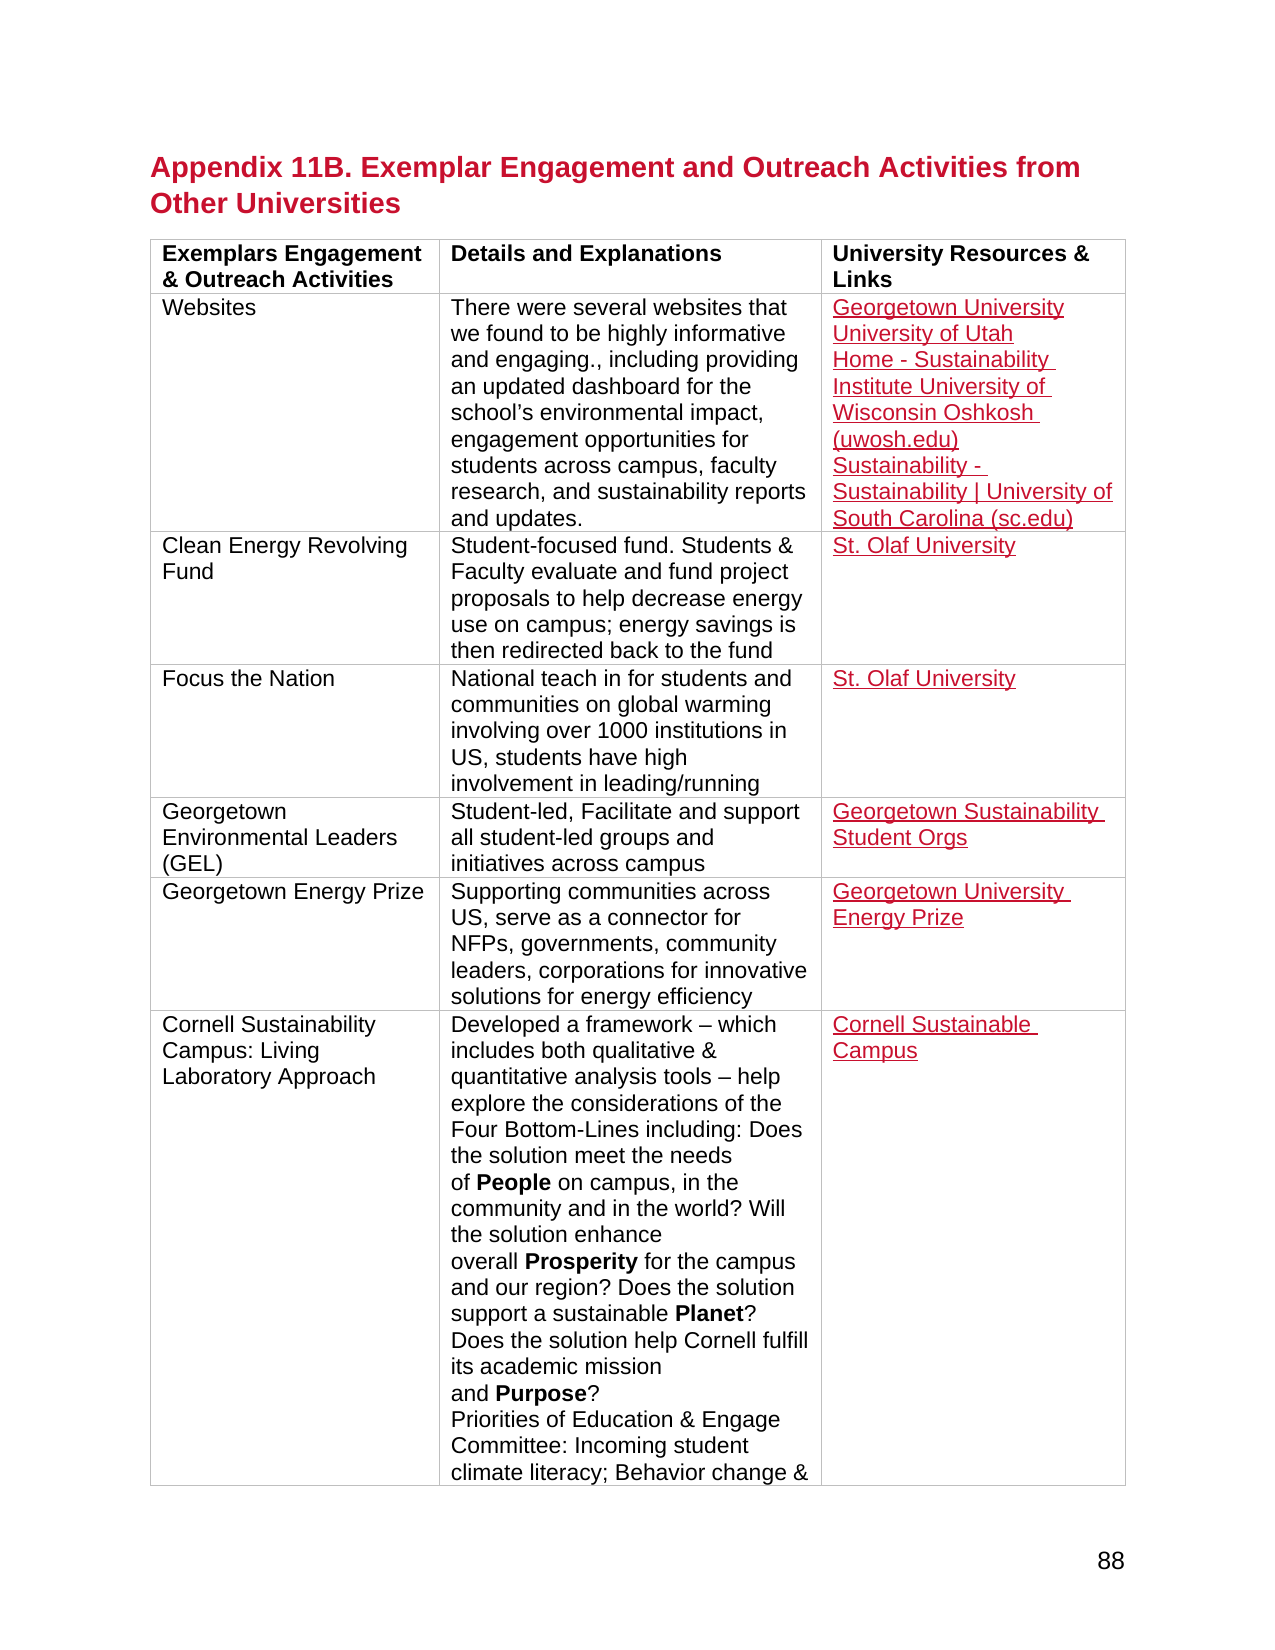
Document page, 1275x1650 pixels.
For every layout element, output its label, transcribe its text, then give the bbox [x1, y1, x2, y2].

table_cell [822, 1011, 1125, 1485]
table_cell St. Olaf University [822, 665, 1125, 797]
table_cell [151, 1011, 439, 1485]
table_cell Websites [151, 294, 439, 531]
table_header Exemplars Engagement & Outreach Activities [151, 240, 439, 293]
table_cell Supporting communities across US, serve as a connector for NFPs, governments, community leaders, corporations for innovative solutions for energy efficiency [440, 878, 821, 1009]
table_header Details and Explanations [440, 240, 821, 293]
table_cell Student-led, Facilitate and support all student-led groups and initiatives across campus [440, 798, 821, 877]
table_cell There were several websites that we found to be highly informative and engaging., including providing an updated dashboard for the school’s environmental impact, engagement opportunities for students across campus, faculty research, and sustainability reports and updates. [440, 294, 821, 531]
table_cell Georgetown Environmental Leaders (GEL) [151, 798, 439, 877]
table_cell St. Olaf University [822, 532, 1125, 664]
table_cell Georgetown University University of Utah Home - Sustainability Institute University of Wisconsin Oshkosh (uwosh.edu) Sustainability - Sustainability | University of South Carolina (sc.edu) [822, 294, 1125, 531]
table_cell Focus the Nation [151, 665, 439, 797]
table_cell Student-focused fund. Students & Faculty evaluate and fund project proposals to help decrease energy use on campus; energy savings is then redirected back to the fund [440, 532, 821, 664]
text Appendix 11B. Exemplar Engagement and Outreach Activities from Other Universities [150, 150, 1125, 220]
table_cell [440, 1011, 821, 1485]
table_cell Georgetown Energy Prize [151, 878, 439, 1009]
table_cell Georgetown University Energy Prize [822, 878, 1125, 1009]
table_header University Resources & Links [822, 240, 1125, 293]
table_cell Clean Energy Revolving Fund [151, 532, 439, 664]
table_cell Georgetown Sustainability Student Orgs [822, 798, 1125, 877]
table_cell National teach in for students and communities on global warming involving over 1000 institutions in US, students have high involvement in leading/running [440, 665, 821, 797]
